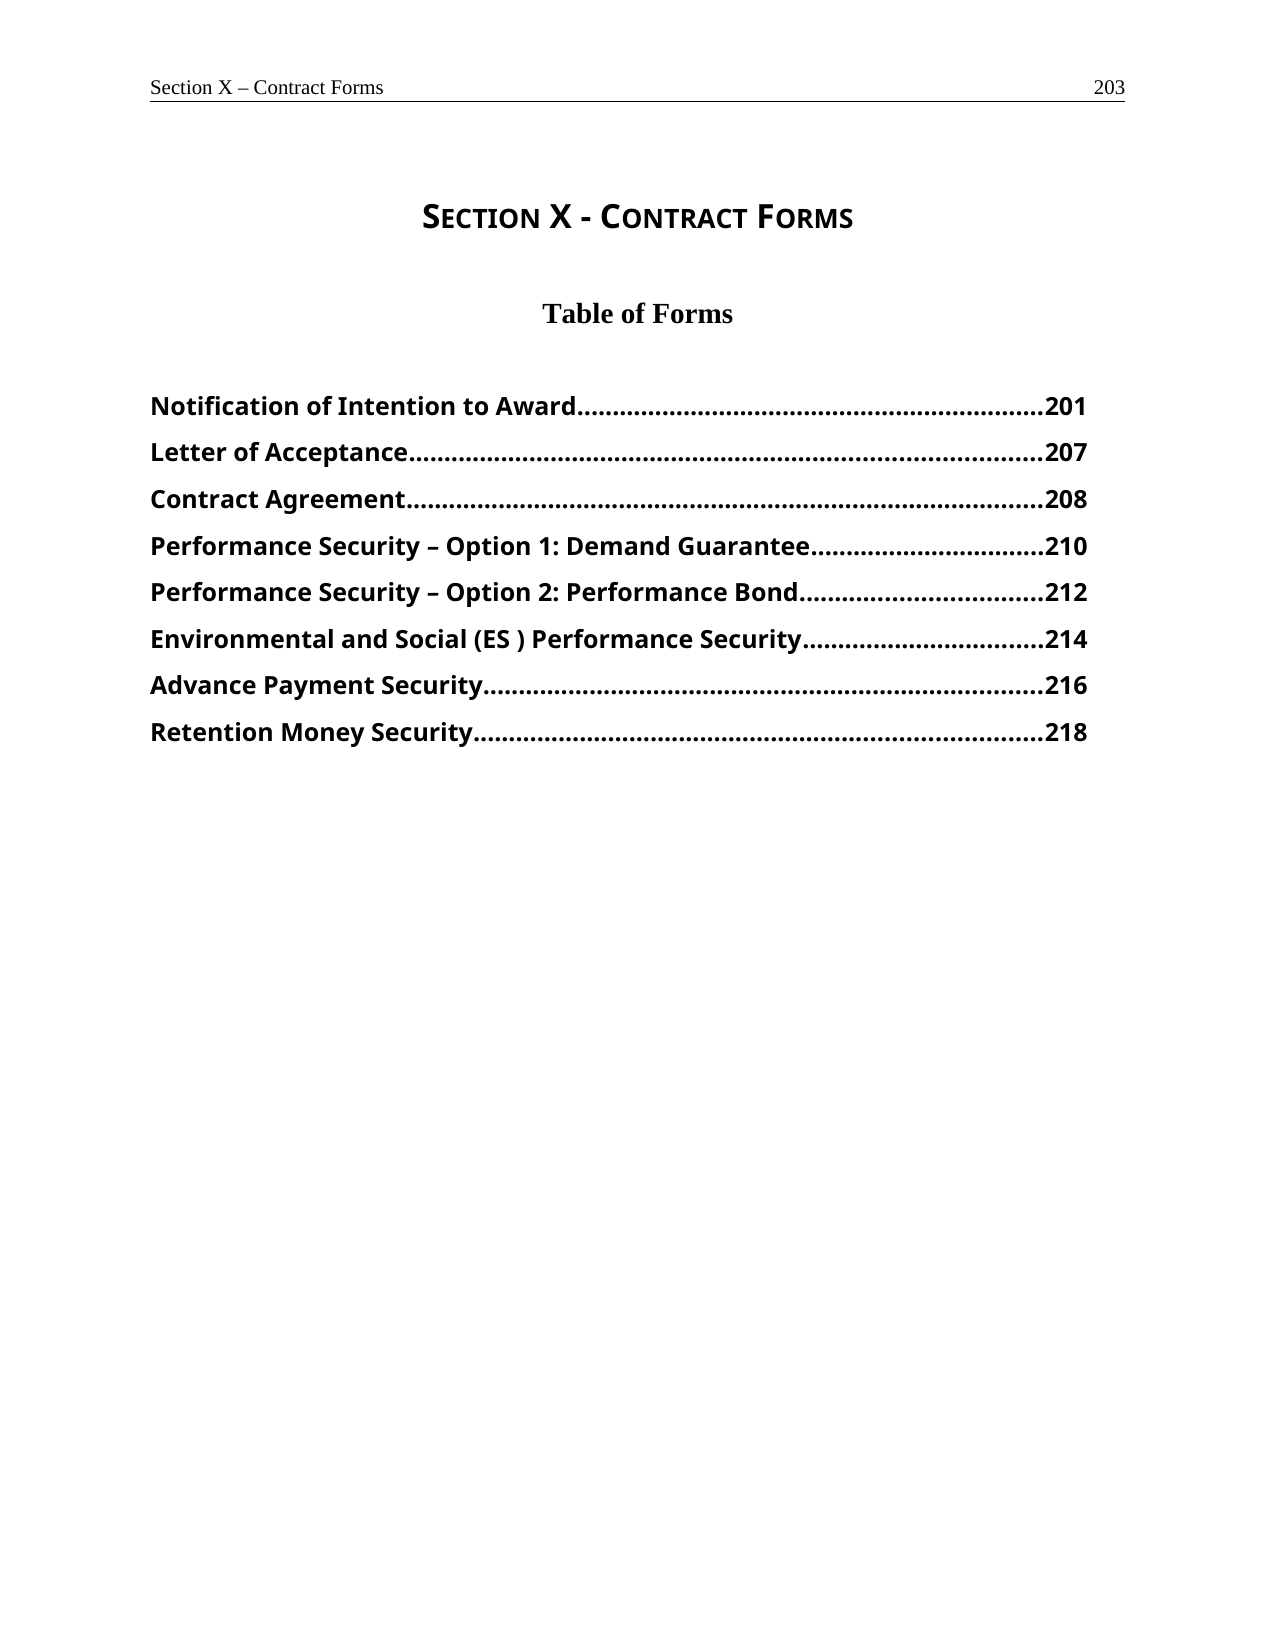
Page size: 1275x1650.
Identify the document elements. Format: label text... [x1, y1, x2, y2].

text Contract Agreement 208 [150, 482, 1125, 516]
text Advance Payment Security 216 [150, 668, 1125, 702]
text Performance Security – Option 1: Demand Guarantee 210 [150, 528, 1125, 562]
text Notification of Intention to Award 201 [150, 388, 1125, 422]
subtitle Table of Forms [150, 296, 1125, 330]
text Performance Security – Option 2: Performance Bond 212 [150, 575, 1125, 609]
text Section X - Contract Forms [150, 192, 1125, 238]
text Retention Money Security 218 [150, 714, 1125, 748]
text Environmental and Social (ES ) Performance Security 214 [150, 621, 1125, 655]
text Letter of Acceptance 207 [150, 435, 1125, 469]
